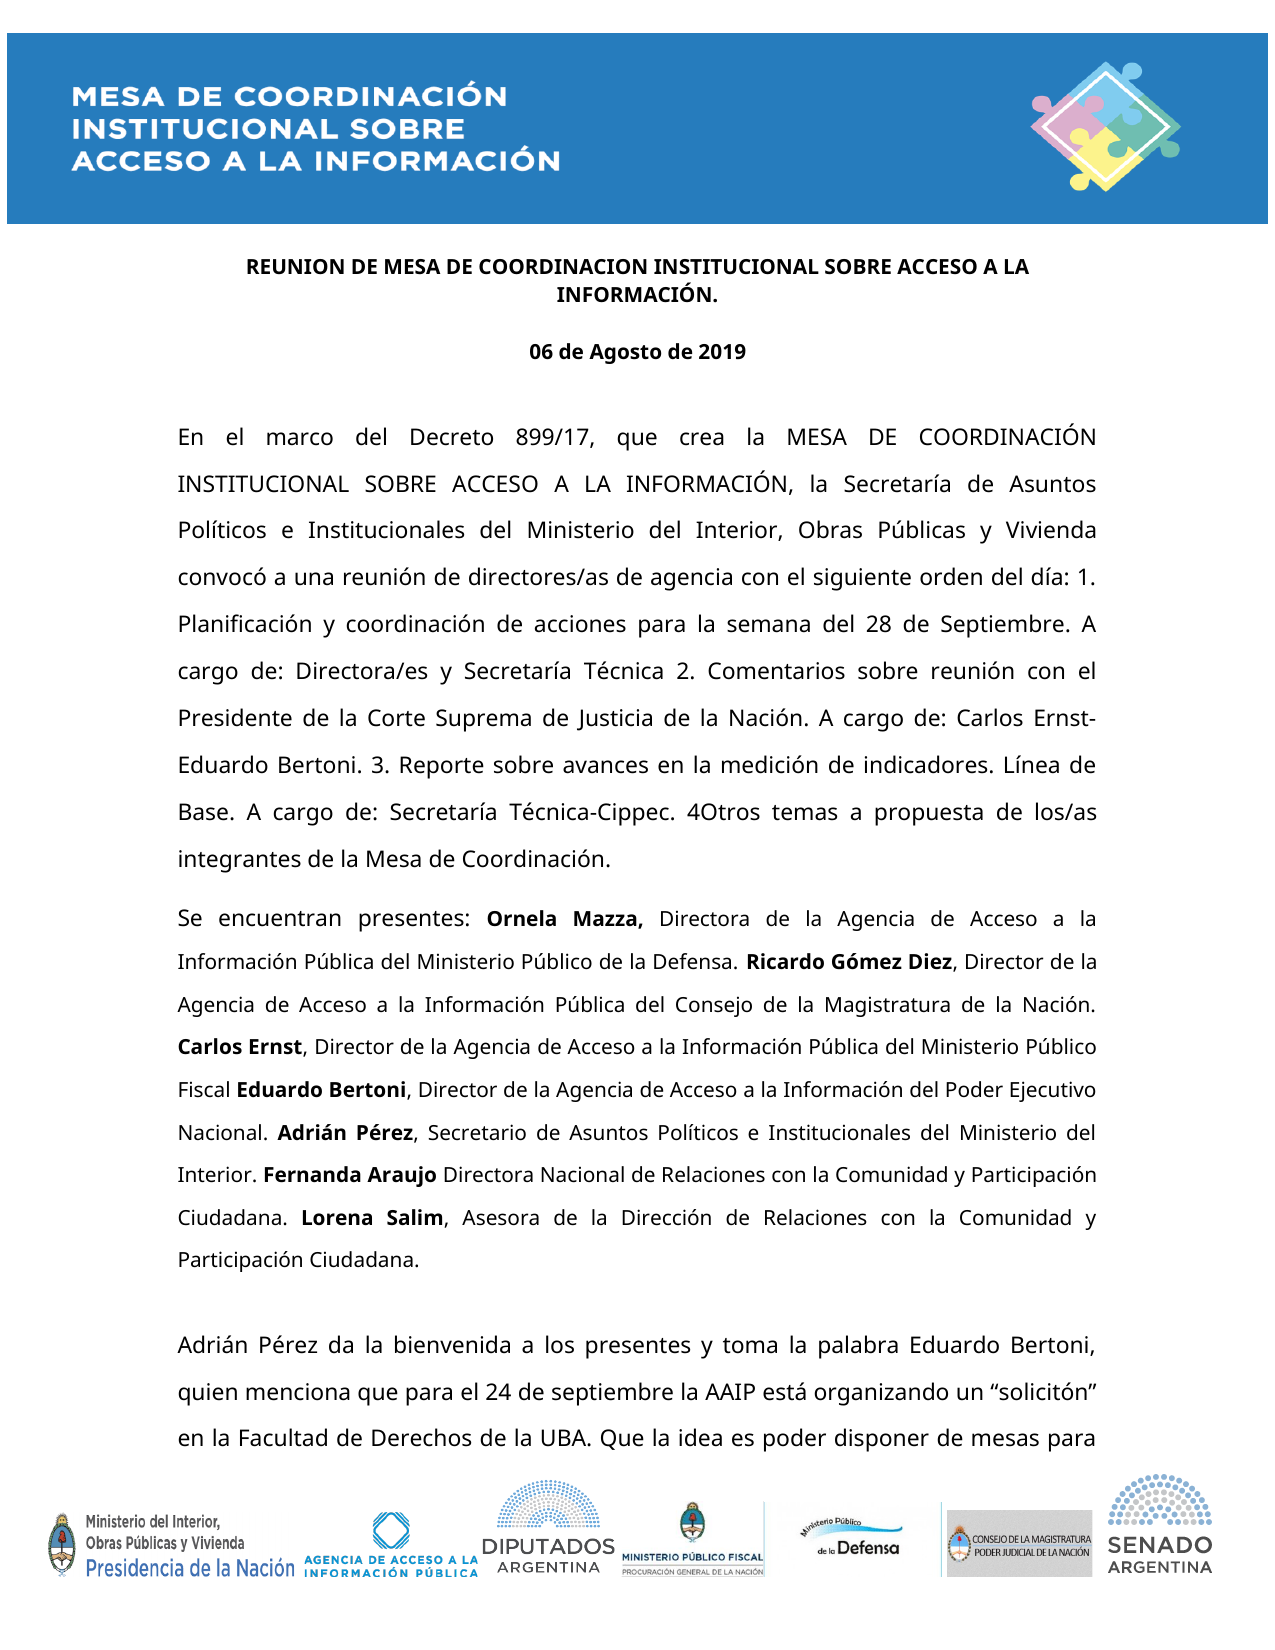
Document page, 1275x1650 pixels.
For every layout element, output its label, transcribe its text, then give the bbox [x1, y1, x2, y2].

text REUNION DE MESA DE COORDINACION INSTITUCIONAL SOBRE ACCESO A LA INFORMACIÓN. [177, 252, 1098, 309]
picture [947, 1510, 1093, 1577]
picture [7, 33, 1268, 224]
picture [47, 1512, 295, 1577]
picture [1097, 1468, 1223, 1577]
picture [376, 1515, 406, 1546]
text Se encuentran presentes: Ornela Mazza, Directora de la Agencia de Acceso a la Información Pública del Ministerio Público de la Defensa. Ricardo Gómez Diez, Director de la Agencia de Acceso a la Información Pública del Consejo de la Magistratura de la Nación. Carlos Ernst, Director de la Agencia de Acceso a la Información Pública del Ministerio Público Fiscal Eduardo Bertoni, Director de la Agencia de Acceso a la Información del Poder Ejecutivo Nacional. Adrián Pérez, Secretario de Asuntos Políticos e Institucionales del Ministerio del Interior. Fernanda Araujo Directora Nacional de Relaciones con la Comunidad y Participación Ciudadana. Lorena Salim, Asesora de la Dirección de Relaciones con la Comunidad y Participación Ciudadana. [177, 902, 1098, 1274]
text 06 de Agosto de 2019 [177, 337, 1098, 366]
picture [304, 1474, 942, 1577]
text En el marco del Decreto 899/17, que crea la MESA DE COORDINACIÓN INSTITUCIONAL SOBRE ACCESO A LA INFORMACIÓN, la Secretaría de Asuntos Políticos e Institucionales del Ministerio del Interior, Obras Públicas y Vivienda convocó a una reunión de directores/as de agencia con el siguiente orden del día: 1. Planificación y coordinación de acciones para la semana del 28 de Septiembre. A cargo de: Directora/es y Secretaría Técnica 2. Comentarios sobre reunión con el Presidente de la Corte Suprema de Justicia de la Nación. A cargo de: Carlos Ernst-Eduardo Bertoni. 3. Reporte sobre avances en la medición de indicadores. Línea de Base. A cargo de: Secretaría Técnica-Cippec. 4Otros temas a propuesta de los/as integrantes de la Mesa de Coordinación. [177, 421, 1098, 874]
